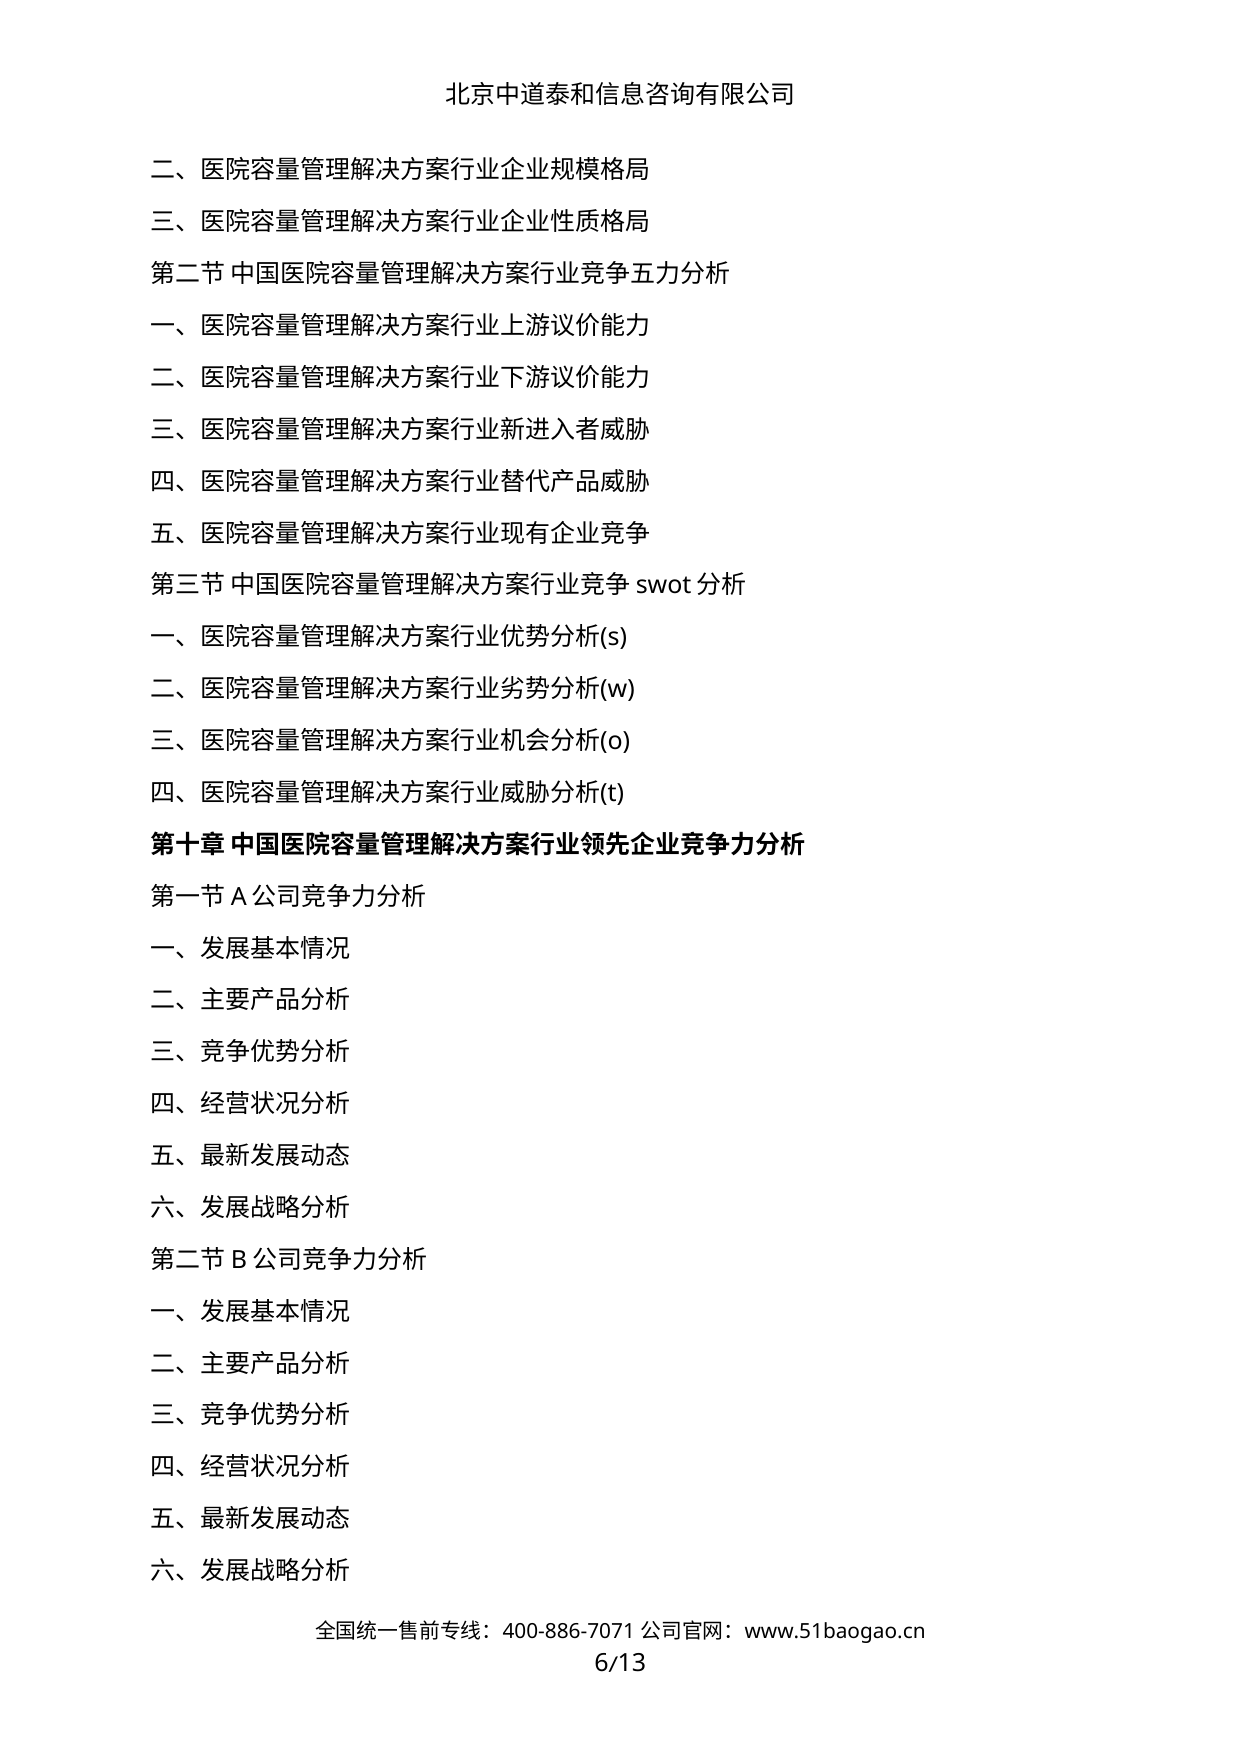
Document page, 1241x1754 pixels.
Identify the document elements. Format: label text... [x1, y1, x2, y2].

text 四、医院容量管理解决方案行业替代产品威胁 [150, 461, 1090, 497]
text 二、主要产品分析 [150, 1343, 1090, 1379]
text 五、最新发展动态 [150, 1499, 1090, 1535]
text 六、发展战略分析 [150, 1551, 1090, 1587]
text 三、医院容量管理解决方案行业新进入者威胁 [150, 409, 1090, 446]
text 三、竞争优势分析 [150, 1032, 1090, 1068]
text 四、经营状况分析 [150, 1447, 1090, 1483]
text 三、医院容量管理解决方案行业企业性质格局 [150, 202, 1090, 238]
text 一、医院容量管理解决方案行业上游议价能力 [150, 306, 1090, 342]
text 一、医院容量管理解决方案行业优势分析(s) [150, 617, 1090, 653]
text 五、最新发展动态 [150, 1136, 1090, 1172]
text 二、医院容量管理解决方案行业劣势分析(w) [150, 669, 1090, 705]
text 四、医院容量管理解决方案行业威胁分析(t) [150, 772, 1090, 809]
text 第十章 中国医院容量管理解决方案行业领先企业竞争力分析 [150, 824, 1090, 861]
text 一、发展基本情况 [150, 928, 1090, 964]
text 第二节 B公司竞争力分析 [150, 1239, 1090, 1276]
text 五、医院容量管理解决方案行业现有企业竞争 [150, 513, 1090, 549]
text 三、医院容量管理解决方案行业机会分析(o) [150, 721, 1090, 757]
text 四、经营状况分析 [150, 1084, 1090, 1120]
text 二、医院容量管理解决方案行业企业规模格局 [150, 150, 1090, 186]
text 第一节 A公司竞争力分析 [150, 876, 1090, 912]
text 一、发展基本情况 [150, 1291, 1090, 1327]
text 第二节 中国医院容量管理解决方案行业竞争五力分析 [150, 254, 1090, 290]
text 三、竞争优势分析 [150, 1395, 1090, 1431]
text 第三节 中国医院容量管理解决方案行业竞争swot分析 [150, 565, 1090, 601]
text 二、医院容量管理解决方案行业下游议价能力 [150, 357, 1090, 394]
text 六、发展战略分析 [150, 1187, 1090, 1224]
text 二、主要产品分析 [150, 980, 1090, 1016]
